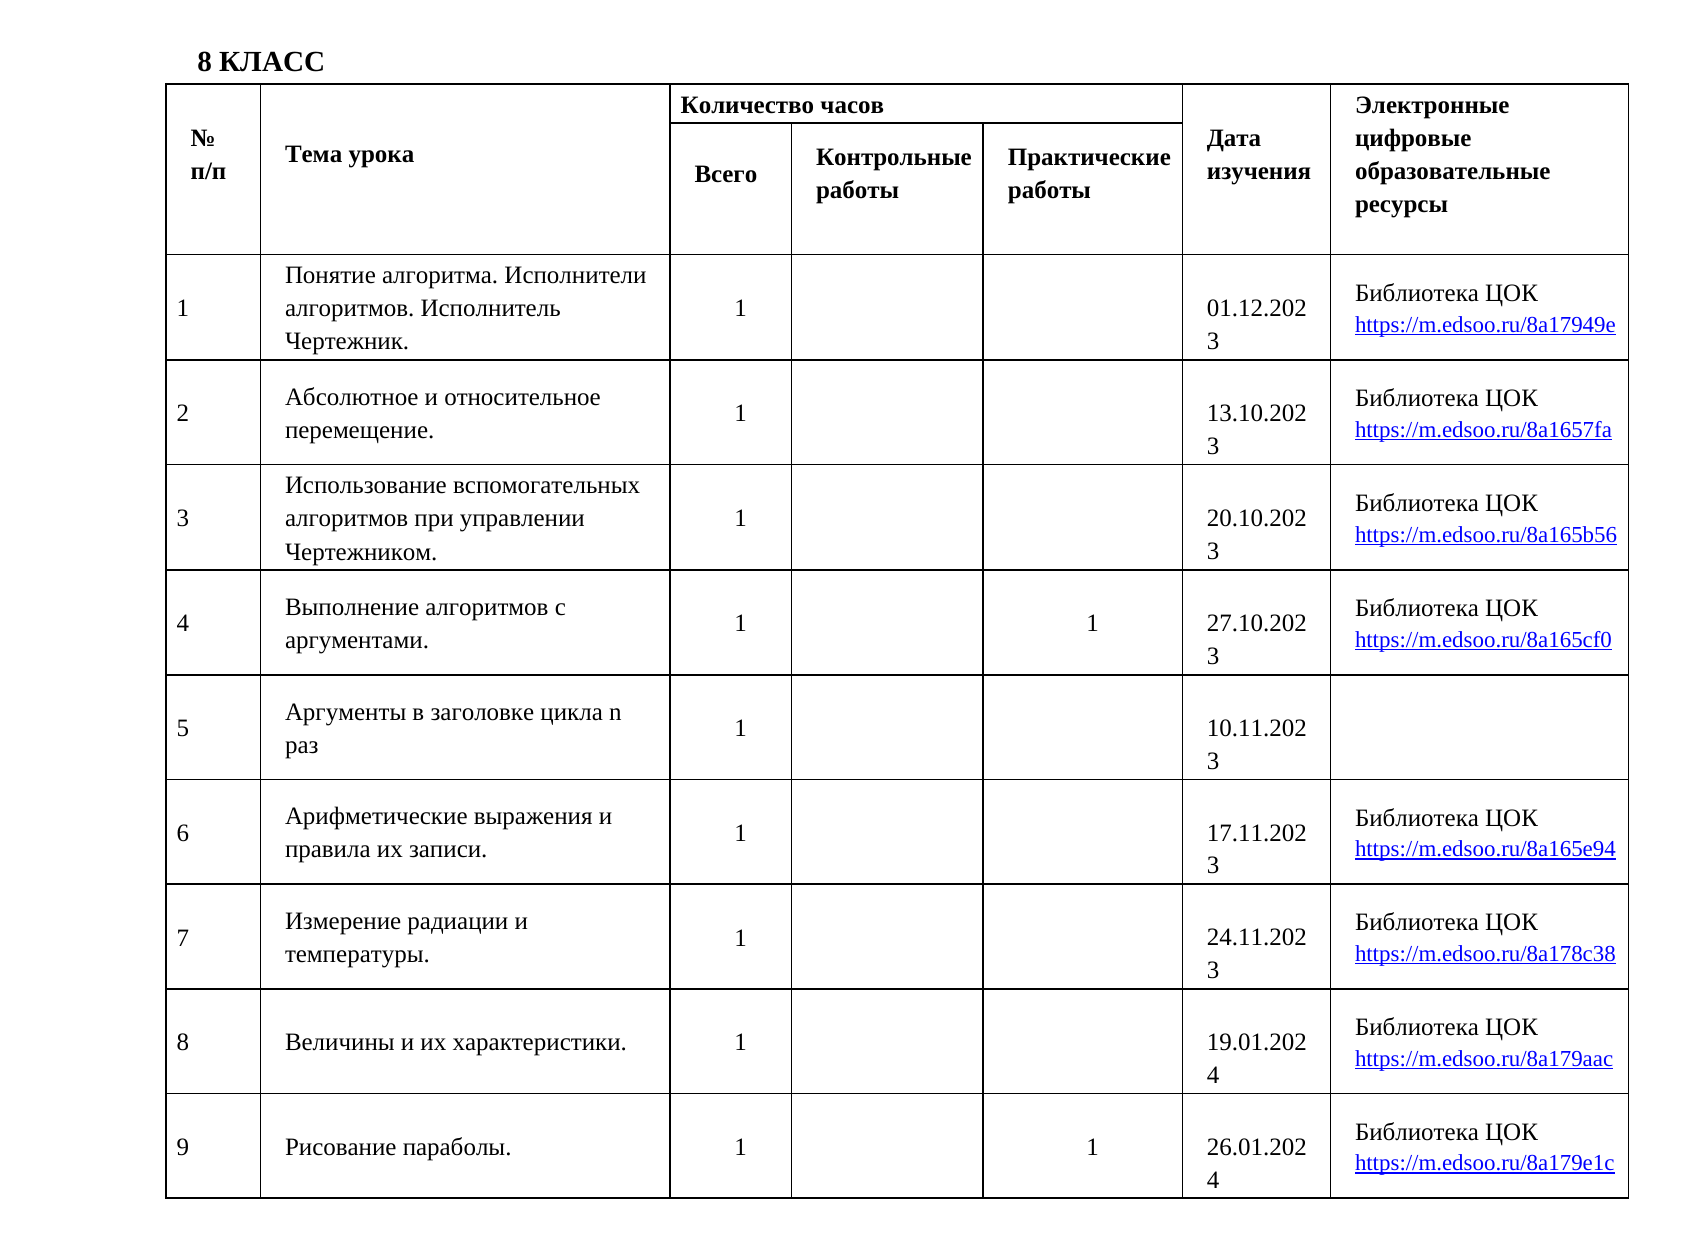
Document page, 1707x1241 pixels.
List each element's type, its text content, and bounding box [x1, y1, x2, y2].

table_cell Величины и их характеристики. [261, 990, 669, 1093]
table_cell Абсолютное и относительное перемещение. [261, 361, 669, 464]
table_cell 9 [167, 1094, 260, 1197]
table_cell 01.12.2023 [1183, 255, 1330, 359]
table_cell [984, 676, 1182, 778]
table_cell [792, 361, 982, 464]
table_cell 26.01.2024 [1183, 1094, 1330, 1197]
table_cell 24.11.2023 [1183, 885, 1330, 988]
table_cell 20.10.2023 [1183, 465, 1330, 569]
table_cell [792, 885, 982, 988]
table_cell [792, 990, 982, 1093]
table_cell Контрольные работы [792, 124, 982, 254]
table_cell 5 [167, 676, 260, 778]
table_cell 1 [984, 1094, 1182, 1197]
table_cell [984, 885, 1182, 988]
table_cell Библиотека ЦОК https://m.edsoo.ru/8a179aac [1331, 990, 1628, 1093]
table_cell 1 [671, 465, 791, 569]
table_cell 1 [671, 780, 791, 883]
table_cell Аргументы в заголовке цикла n раз [261, 676, 669, 778]
table_cell Измерение радиации и температуры. [261, 885, 669, 988]
table_cell [984, 465, 1182, 569]
table_cell 13.10.2023 [1183, 361, 1330, 464]
table_cell 7 [167, 885, 260, 988]
table_cell [792, 255, 982, 359]
table_cell 1 [671, 361, 791, 464]
table_cell [792, 571, 982, 674]
table_cell Понятие алгоритма. Исполнители алгоритмов. Исполнитель Чертежник. [261, 255, 669, 359]
table_cell Библиотека ЦОК https://m.edsoo.ru/8a17949e [1331, 255, 1628, 359]
table_cell Арифметические выражения и правила их записи. [261, 780, 669, 883]
table_cell 2 [167, 361, 260, 464]
table_cell [792, 1094, 982, 1197]
table_cell 8 [167, 990, 260, 1093]
table_cell 1 [671, 885, 791, 988]
table_cell [1331, 676, 1628, 778]
table_cell Библиотека ЦОК https://m.edsoo.ru/8a165b56 [1331, 465, 1628, 569]
table_cell 27.10.2023 [1183, 571, 1330, 674]
table_cell [984, 780, 1182, 883]
table_cell 19.01.2024 [1183, 990, 1330, 1093]
table_cell 1 [671, 676, 791, 778]
table_header Электронные цифровые образовательные ресурсы [1331, 85, 1628, 254]
text 8 КЛАСС [190, 44, 1618, 78]
table_cell [984, 990, 1182, 1093]
table_cell Библиотека ЦОК https://m.edsoo.ru/8a165cf0 [1331, 571, 1628, 674]
table_cell 1 [984, 571, 1182, 674]
table_cell 4 [167, 571, 260, 674]
table_cell [984, 255, 1182, 359]
table_cell Библиотека ЦОК https://m.edsoo.ru/8a179e1c [1331, 1094, 1628, 1197]
table_cell Библиотека ЦОК https://m.edsoo.ru/8a165e94 [1331, 780, 1628, 883]
table_header № п/п [167, 85, 260, 254]
table_cell 1 [167, 255, 260, 359]
table_cell 1 [671, 990, 791, 1093]
table_cell Использование вспомогательных алгоритмов при управлении Чертежником. [261, 465, 669, 569]
table_cell 1 [671, 571, 791, 674]
table_cell Выполнение алгоритмов с аргументами. [261, 571, 669, 674]
table_cell 6 [167, 780, 260, 883]
table_cell Рисование параболы. [261, 1094, 669, 1197]
table_header Тема урока [261, 85, 669, 254]
table_cell Всего [671, 124, 791, 254]
table_cell [792, 465, 982, 569]
table_cell 10.11.2023 [1183, 676, 1330, 778]
table_header Количество часов [671, 85, 1182, 122]
table_header Дата изучения [1183, 85, 1330, 254]
table_cell Библиотека ЦОК https://m.edsoo.ru/8a178c38 [1331, 885, 1628, 988]
table_cell 1 [671, 255, 791, 359]
table_cell 3 [167, 465, 260, 569]
table_cell Библиотека ЦОК https://m.edsoo.ru/8a1657fa [1331, 361, 1628, 464]
table_cell [792, 676, 982, 778]
table_cell 1 [671, 1094, 791, 1197]
table_cell Практические работы [984, 124, 1182, 254]
table_cell 17.11.2023 [1183, 780, 1330, 883]
table_cell [792, 780, 982, 883]
table_cell [984, 361, 1182, 464]
